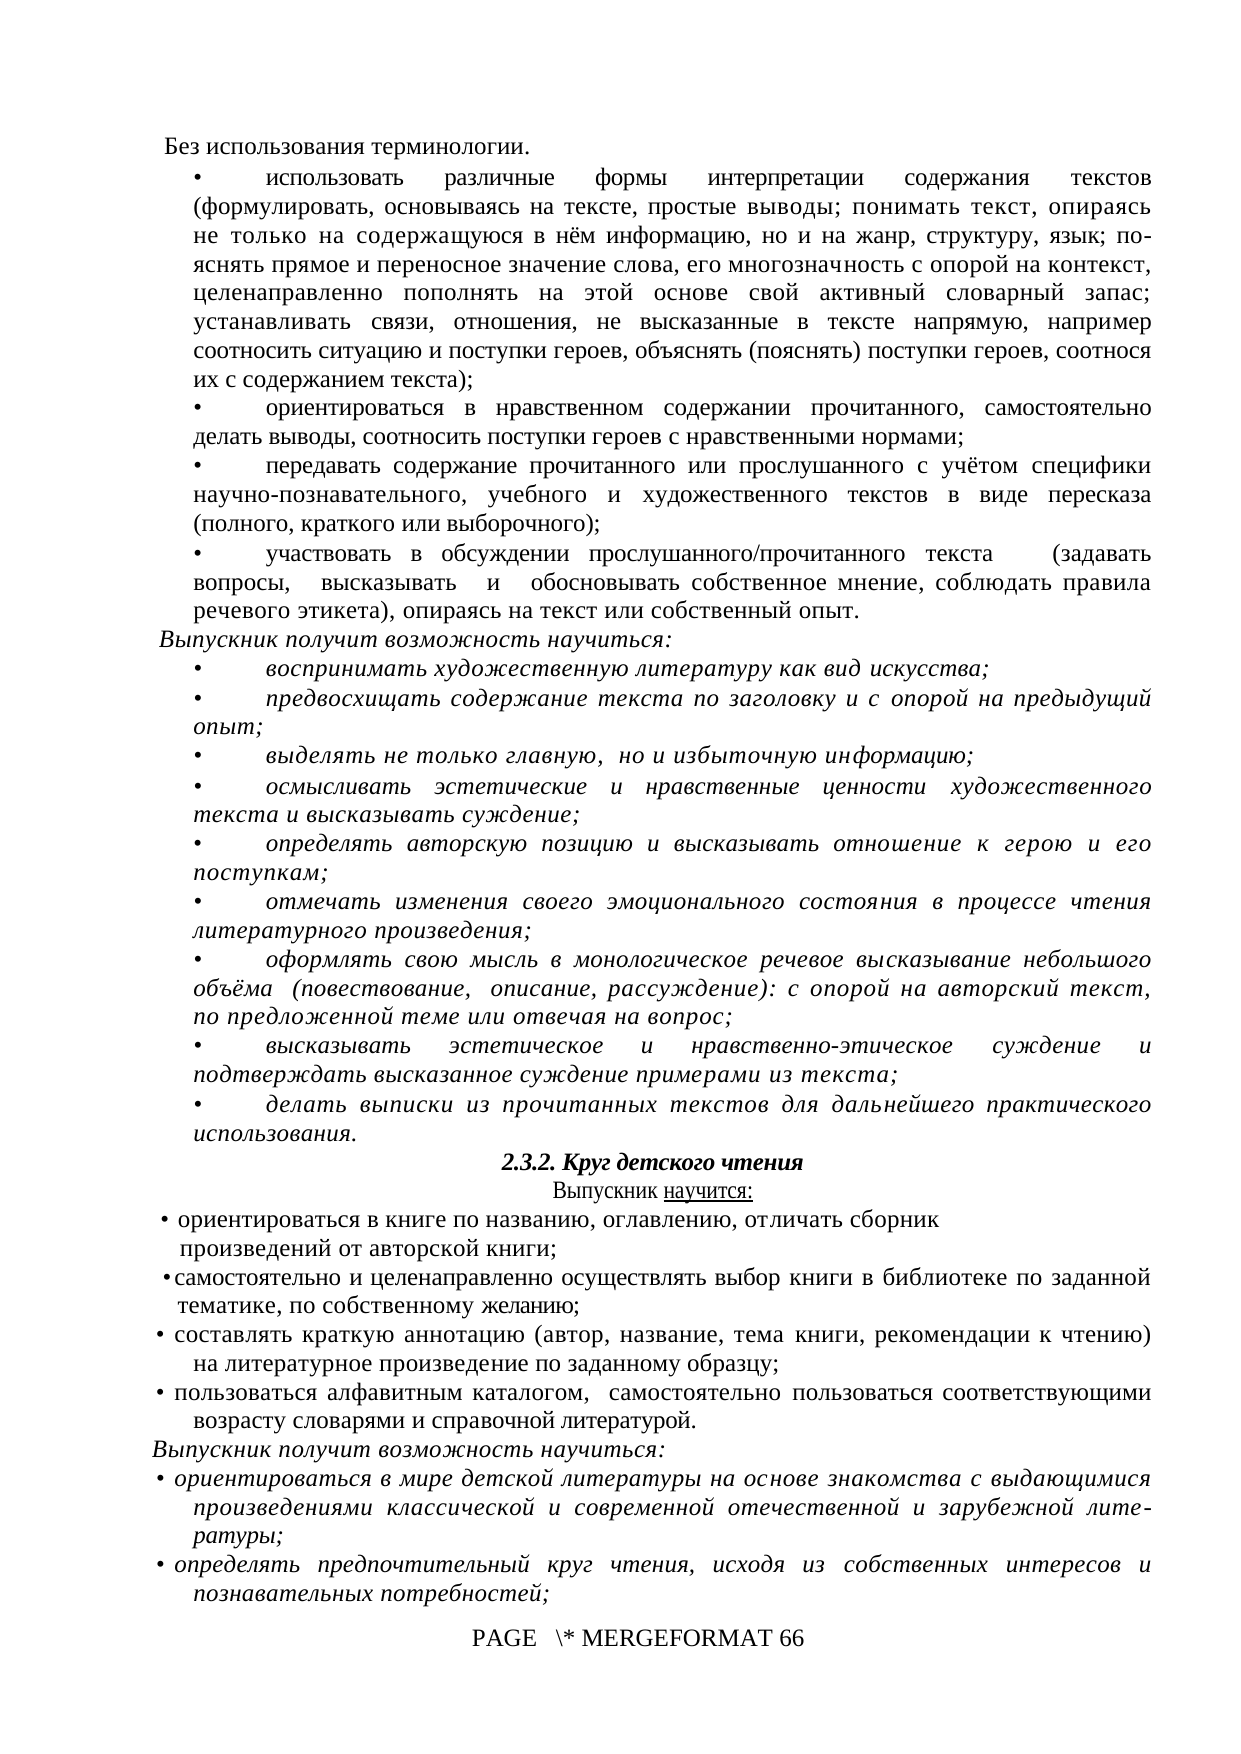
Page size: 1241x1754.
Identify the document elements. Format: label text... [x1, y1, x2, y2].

list ориентироваться в нравственном содержании прочитанного, самостоятельно делать выводы, соотносить поступки героев с нравственными нормами; [193, 392, 1152, 450]
list передавать содержание прочитанного или прослушанного с учётом специфики научно-познавательного, учебного и художественного текстов в виде пересказа (полного, краткого или выборочного); [193, 451, 1152, 537]
list оформлять свою мысль в монологическое речевое высказывание небольшого объёма (повествование, описание, рассуждение): с опорой на авторский текст, по предложенной теме или отвечая на вопрос; [193, 944, 1152, 1030]
list использовать различные формы интерпретации содержания текстов (формулировать, основываясь на тексте, простые выводы; понимать текст, опираясь не только на содержащуюся в нём информацию, но и на жанр, структуру, язык; пояснять прямое и переносное значение слова, его многозначность с опорой на контекст, целенаправленно пополнять на этой основе свой активный словарный запас; устанавливать связи, отношения, не высказанные в тексте напрямую, например соотносить ситуацию и поступки героев, объяснять (пояснять) поступки героев, соотнося их с содержанием текста); [193, 162, 1152, 392]
text Выпускник получит возможность научиться: [159, 624, 1152, 653]
list воспринимать художественную литературу как вид искусства; [193, 653, 1152, 682]
text произведений от авторской книги; [118, 1233, 1152, 1262]
list отмечать изменения своего эмоционального состояния в процессе чтения литературного произведения; [193, 886, 1152, 944]
list определять авторскую позицию и высказывать отношение к герою и его поступкам; [193, 828, 1152, 886]
list осмысливать эстетические и нравственные ценности художественного текста и высказывать суждение; [193, 771, 1152, 828]
text • ориентироваться в книге по названию, оглавлению, отличать сборник [118, 1204, 1152, 1233]
list высказывать эстетическое и нравственно-этическое суждение и подтверждать высказанное суждение примерами из текста; [193, 1031, 1152, 1088]
text Без использования терминологии. [158, 131, 1152, 160]
list составлять краткую аннотацию (автор, название, тема книги, рекомендации к чтению) на литературное произведение по заданному образцу; [156, 1319, 1152, 1377]
list предвосхищать содержание текста по заголовку и с опорой на предыдущий опыт; [193, 683, 1152, 740]
list ориентироваться в мире детской литературы на основе знакомства с выдающимися произведениями классической и современной отечественной и зарубежной литературы; [156, 1463, 1152, 1549]
list определять предпочтительный круг чтения, исходя из собственных интересов и познавательных потребностей; [156, 1549, 1152, 1607]
text 2.3.2. Круг детского чтения [156, 1147, 1020, 1175]
list пользоваться алфавитным каталогом, самостоятельно пользоваться соответствующими возрасту словарями и справочной литературой. [156, 1377, 1152, 1434]
text Выпускник получит возможность научиться: [118, 1434, 1152, 1463]
list выделять не только главную, но и избыточную информацию; [193, 741, 1152, 769]
text Выпускник научится: [156, 1175, 1020, 1204]
list делать выписки из прочитанных текстов для дальнейшего практического использования. [193, 1089, 1152, 1147]
list самостоятельно и целенаправленно осуществлять выбор книги в библиотеке по заданной тематике, по собственному желанию; [162, 1262, 1152, 1319]
list участвовать в обсуждении прослушанного/прочитанного текста (задавать вопросы, высказывать и обосновывать собственное мнение, соблюдать правила речевого этикета), опираясь на текст или собственный опыт. [193, 538, 1152, 624]
